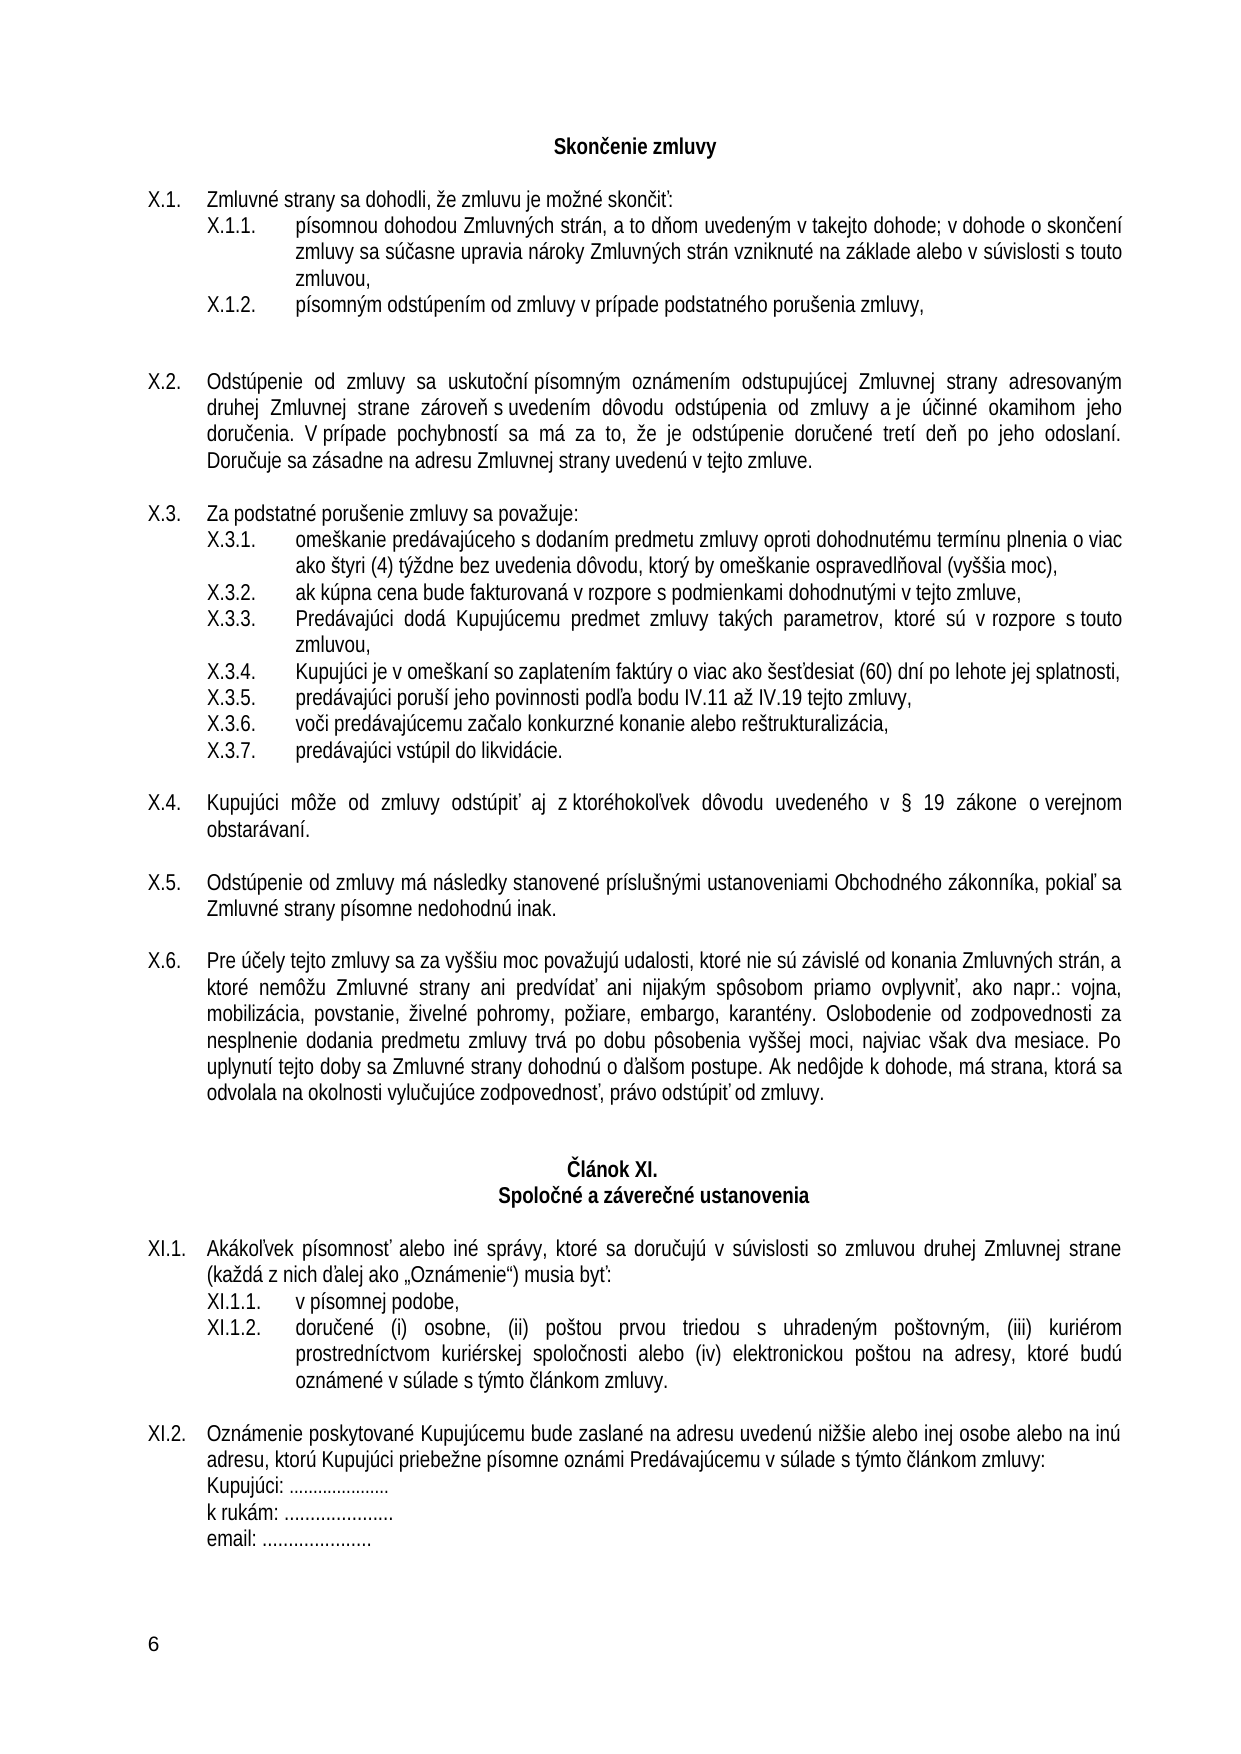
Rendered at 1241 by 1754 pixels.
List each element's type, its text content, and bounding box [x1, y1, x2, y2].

list Predávajúci dodá Kupujúcemu predmet zmluvy takých parametrov, ktoré sú v rozpore s touto zmluvou, [207, 605, 1122, 658]
text k rukám: ..................... [162, 1498, 1122, 1525]
list písomným odstúpením od zmluvy v prípade podstatného porušenia zmluvy, [207, 291, 1122, 317]
text email: ..................... [148, 1525, 1122, 1551]
text Skončenie zmluvy [148, 133, 1122, 159]
list Akákoľvek písomnosť alebo iné správy, ktoré sa doručujú v súvislosti so zmluvou druhej Zmluvnej strane (každá z nich ďalej ako „Oznámenie“) musia byť: [148, 1235, 1122, 1288]
list Pre účely tejto zmluvy sa za vyššiu moc považujú udalosti, ktoré nie sú závislé od konania Zmluvných strán, a ktoré nemôžu Zmluvné strany ani predvídať ani nijakým spôsobom priamo ovplyvniť, ako napr.: vojna, mobilizácia, povstanie, živelné pohromy, požiare, embargo, karantény. Oslobodenie od zodpovednosti za nesplnenie dodania predmetu zmluvy trvá po dobu pôsobenia vyššej moci, najviac však dva mesiace. Po uplynutí tejto doby sa Zmluvné strany dohodnú o ďalšom postupe. Ak nedôjde k dohode, má strana, ktorá sa odvolala na okolnosti vylučujúce zodpovednosť, právo odstúpiť od zmluvy. [148, 947, 1122, 1106]
list doručené (i) osobne, (ii) poštou prvou triedou s uhradeným poštovným, (iii) kuriérom prostredníctvom kuriérskej spoločnosti alebo (iv) elektronickou poštou na adresy, ktoré budú oznámené v súlade s týmto článkom zmluvy. [207, 1314, 1122, 1393]
list Kupujúci: ..................... [207, 1472, 1122, 1498]
list písomnou dohodou Zmluvných strán, a to dňom uvedeným v takejto dohode; v dohode o skončení zmluvy sa súčasne upravia nároky Zmluvných strán vzniknuté na základe alebo v súvislosti s touto zmluvou, [207, 212, 1122, 291]
list v písomnej podobe, [207, 1288, 1122, 1314]
list predávajúci poruší jeho povinnosti podľa bodu 4.13 až 4.21 tejto zmluvy, [207, 684, 1122, 710]
list Zmluvné strany sa dohodli, že zmluvu je možné skončiť: [148, 186, 1122, 212]
list omeškanie predávajúceho s dodaním predmetu zmluvy oproti dohodnutému termínu plnenia o viac ako štyri (4) týždne bez uvedenia dôvodu, ktorý by omeškanie ospravedlňoval (vyššia moc), [207, 526, 1122, 578]
text Spoločné a záverečné ustanovenia [185, 1182, 1122, 1209]
list Odstúpenie od zmluvy sa uskutoční písomným oznámením odstupujúcej Zmluvnej strany adresovaným druhej Zmluvnej strane zároveň s uvedením dôvodu odstúpenia od zmluvy a je účinné okamihom jeho doručenia. V prípade pochybností sa má za to, že je odstúpenie doručené tretí deň po jeho odoslaní. Doručuje sa zásadne na adresu Zmluvnej strany uvedenú v tejto zmluve. [148, 368, 1122, 473]
list voči predávajúcemu začalo konkurzné konanie alebo reštrukturalizácia, [207, 710, 1122, 737]
list ak kúpna cena bude fakturovaná v rozpore s podmienkami dohodnutými v tejto zmluve, [207, 578, 1122, 605]
list Odstúpenie od zmluvy má následky stanovené príslušnými ustanoveniami Obchodného zákonníka, pokiaľ sa Zmluvné strany písomne nedohodnú inak. [148, 868, 1122, 921]
list Kupujúci môže od zmluvy odstúpiť aj z ktoréhokoľvek dôvodu uvedeného v § 19 zákone o verejnom obstarávaní. [148, 789, 1122, 842]
list Kupujúci je v omeškaní so zaplatením faktúry o viac ako šesťdesiat (60) dní po lehote jej splatnosti, [207, 658, 1122, 684]
list Za podstatné porušenie zmluvy sa považuje: [148, 499, 1122, 526]
list Oznámenie poskytované Kupujúcemu bude zaslané na adresu uvedenú nižšie alebo inej osobe alebo na inú adresu, ktorú Kupujúci priebežne písomne oznámi Predávajúcemu v súlade s týmto článkom zmluvy: [148, 1419, 1122, 1472]
list predávajúci vstúpil do likvidácie. [207, 737, 1122, 763]
